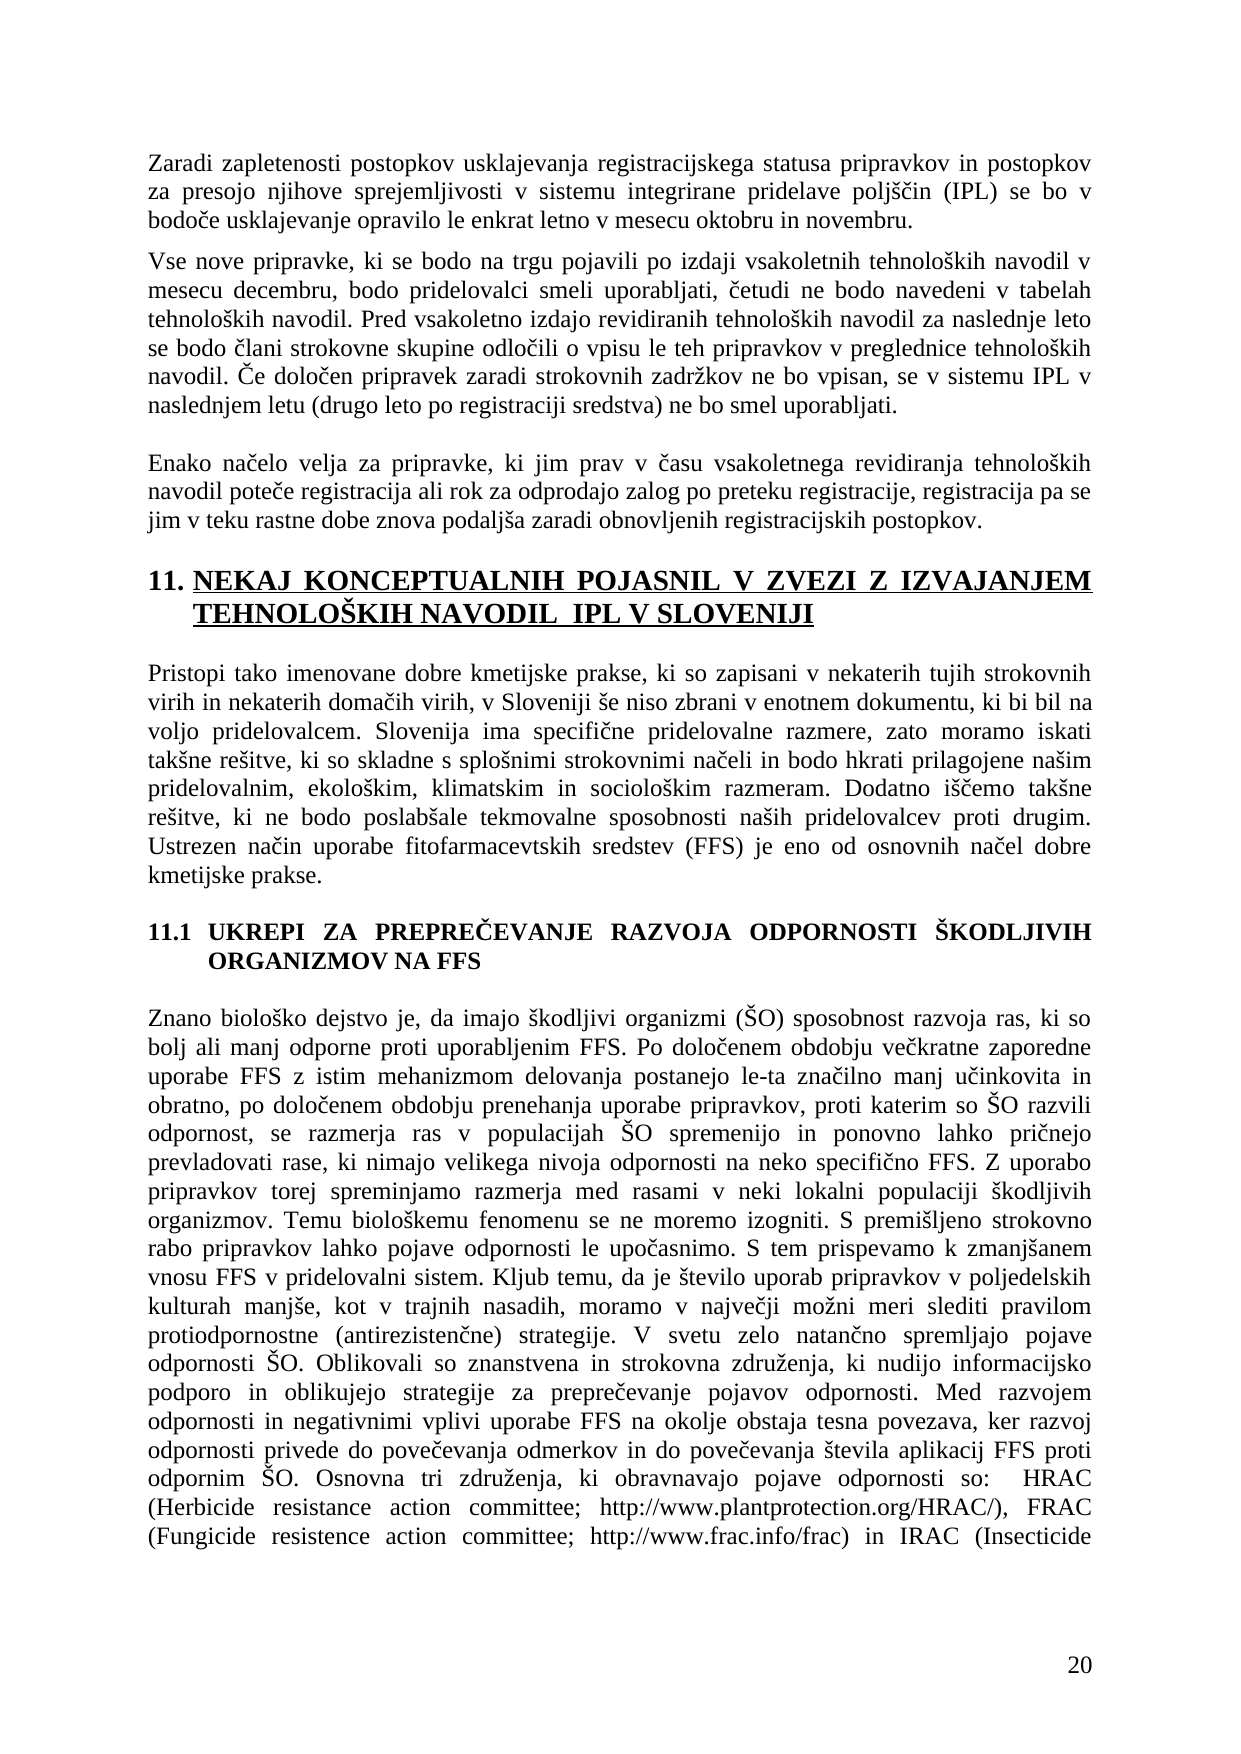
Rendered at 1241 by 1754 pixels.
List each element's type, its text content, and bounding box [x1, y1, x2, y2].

text Zaradi zapletenosti postopkov usklajevanja registracijskega statusa pripravkov in postopkov za presojo njihove sprejemljivosti v sistemu integrirane pridelave poljščin (IPL) se bo v bodoče usklajevanje opravilo le enkrat letno v mesecu oktobru in novembru. [148, 148, 1093, 234]
subtitle Nekaj konceptualnih pojasnil v zvezi z izvajanjem tehnoloških navodil IPL v Sloveniji [148, 563, 1093, 630]
text Enako načelo velja za pripravke, ki jim prav v času vsakoletnega revidiranja tehnoloških navodil poteče registracija ali rok za odprodajo zalog po preteku registracije, registracija pa se jim v teku rastne dobe znova podaljša zaradi obnovljenih registracijskih postopkov. [148, 448, 1093, 534]
text Vse nove pripravke, ki se bodo na trgu pojavili po izdaji vsakoletnih tehnoloških navodil v mesecu decembru, bodo pridelovalci smeli uporabljati, četudi ne bodo navedeni v tabelah tehnoloških navodil. Pred vsakoletno izdajo revidiranih tehnoloških navodil za naslednje leto se bodo člani strokovne skupine odločili o vpisu le teh pripravkov v preglednice tehnoloških navodil. Če določen pripravek zaradi strokovnih zadržkov ne bo vpisan, se v sistemu IPL v naslednjem letu (drugo leto po registraciji sredstva) ne bo smel uporabljati. [148, 246, 1093, 419]
subtitle Ukrepi za preprečevanje razvoja odpornosti škodljivih organizmov na FFS [148, 917, 1093, 975]
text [148, 1003, 1093, 1550]
text Pristopi tako imenovane dobre kmetijske prakse, ki so zapisani v nekaterih tujih strokovnih virih in nekaterih domačih virih, v Sloveniji še niso zbrani v enotnem dokumentu, ki bi bil na voljo pridelovalcem. Slovenija ima specifične pridelovalne razmere, zato moramo iskati takšne rešitve, ki so skladne s splošnimi strokovnimi načeli in bodo hkrati prilagojene našim pridelovalnim, ekološkim, klimatskim in sociološkim razmeram. Dodatno iščemo takšne rešitve, ki ne bodo poslabšale tekmovalne sposobnosti naših pridelovalcev proti drugim. Ustrezen način uporabe fitofarmacevtskih sredstev (FFS) je eno od osnovnih načel dobre kmetijske prakse. [148, 658, 1093, 888]
